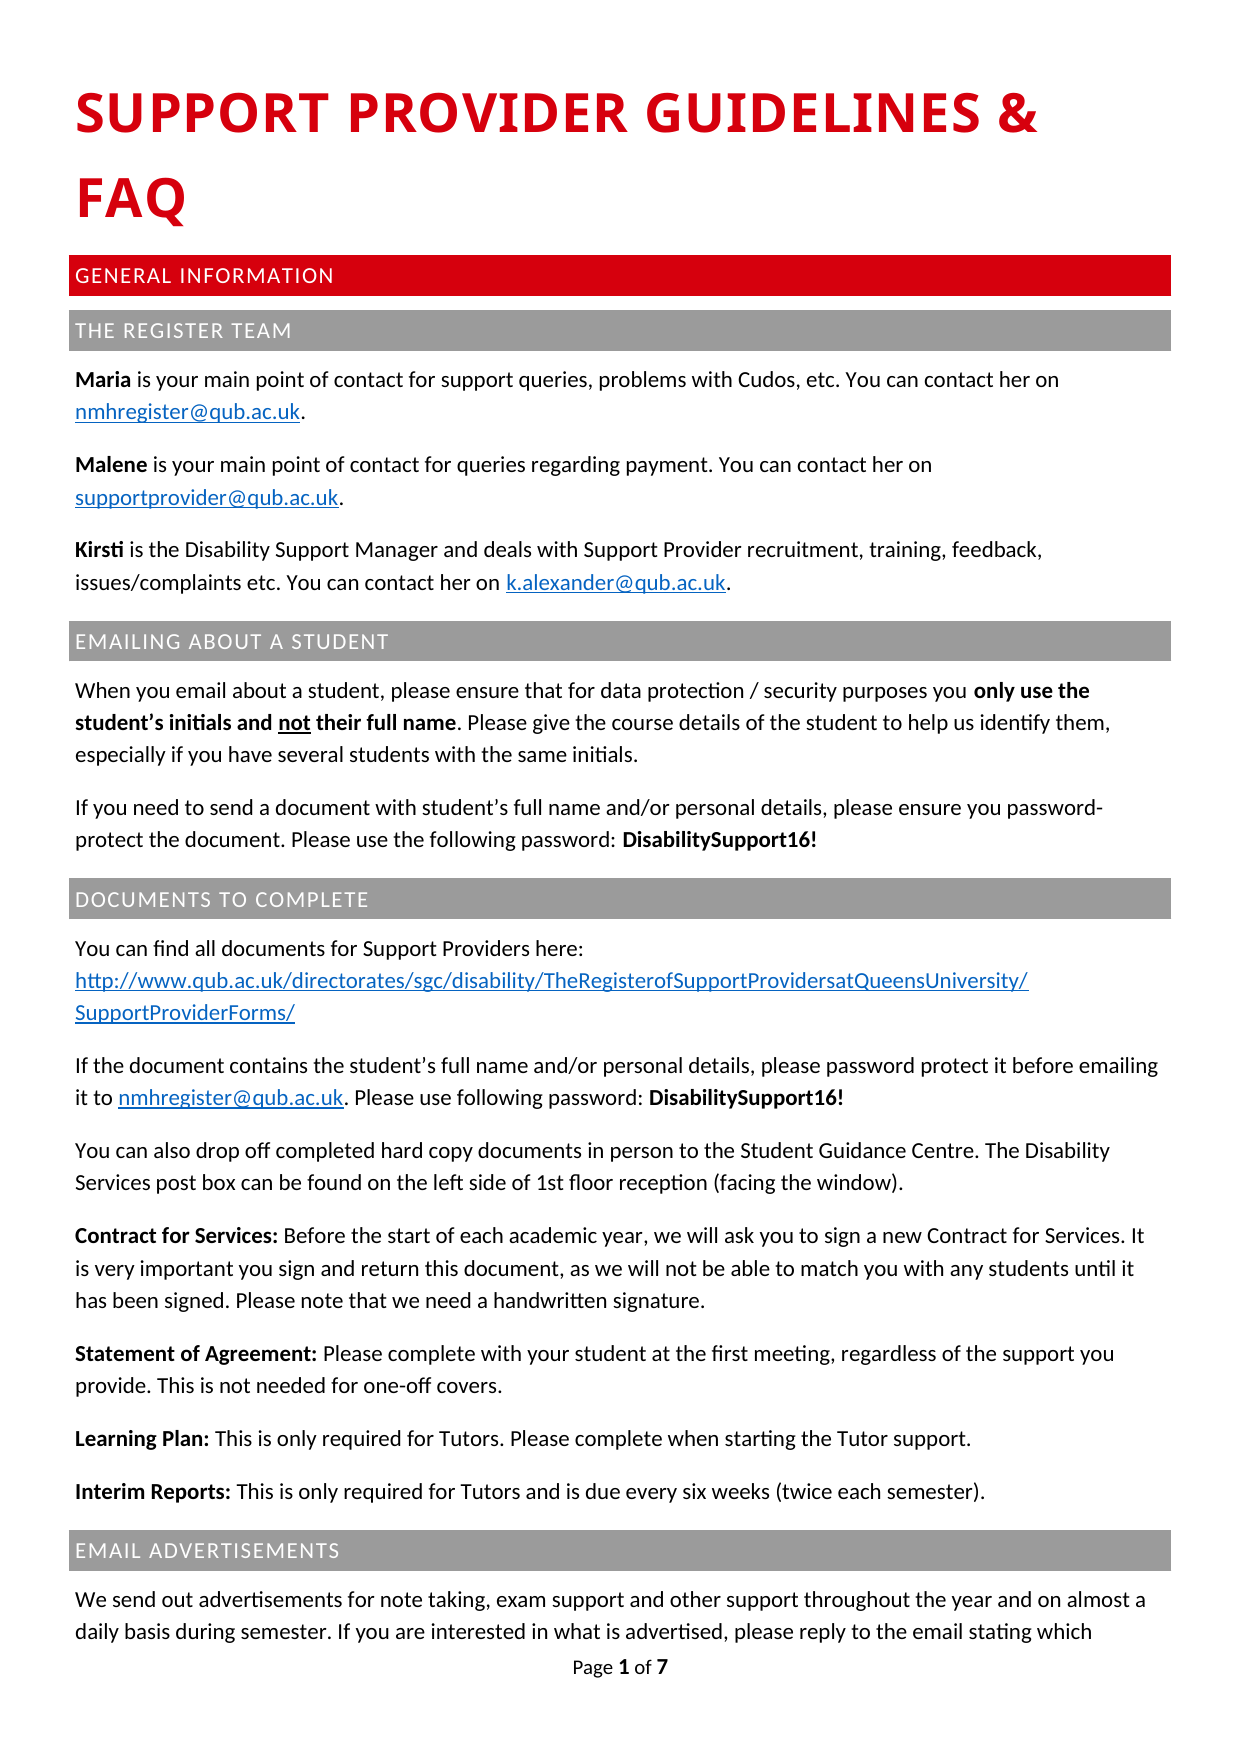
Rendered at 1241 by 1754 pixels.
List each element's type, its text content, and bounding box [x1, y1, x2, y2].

text If the document contains the student’s full name and/or personal details, please password protect it before emailing it to nmhregister@qub.ac.uk. Please use following password: DisabilitySupport16! [75, 1051, 1165, 1111]
text If you need to send a document with student’s full name and/or personal details, please ensure you password-protect the document. Please use the following password: DisabilitySupport16! [75, 793, 1165, 853]
text Statement of Agreement: Please complete with your student at the first meeting, regardless of the support you provide. This is not needed for one-off covers. [75, 1339, 1165, 1399]
text Learning Plan: This is only required for Tutors. Please complete when starting the Tutor support. [75, 1424, 1165, 1452]
subtitle Documents to Complete [75, 885, 1165, 913]
subtitle Emailing about a student [75, 627, 1165, 655]
text Interim Reports: This is only required for Tutors and is due every six weeks (twice each semester). [75, 1477, 1165, 1505]
subtitle General Information [75, 261, 1165, 289]
text Kirsti is the Disability Support Manager and deals with Support Provider recruitment, training, feedback, issues/complaints etc. You can contact her on k.alexander@qub.ac.uk. [75, 536, 1165, 596]
text Contract for Services: Before the start of each academic year, we will ask you to sign a new Contract for Services. It is very important you sign and return this document, as we will not be able to match you with any students until it has been signed. Please note that we need a handwritten signature. [75, 1221, 1165, 1314]
title Support Provider Guidelines & FAQ [75, 75, 1165, 233]
subtitle The Register Team [75, 316, 1165, 344]
subtitle Email Advertisements [75, 1536, 1165, 1564]
text When you email about a student, please ensure that for data protection / security purposes you only use the student’s initials and not their full name. Please give the course details of the student to help us identify them, especially if you have several students with the same initials. [75, 676, 1165, 768]
text Maria is your main point of contact for support queries, problems with Cudos, etc. You can contact her on nmhregister@qub.ac.uk. [75, 365, 1165, 425]
text You can also drop off completed hard copy documents in person to the Student Guidance Centre. The Disability Services post box can be found on the left side of 1st floor reception (facing the window). [75, 1136, 1165, 1196]
text You can find all documents for Support Providers here: http://www.qub.ac.uk/directorates/sgc/disability/TheRegisterofSupportProvidersatQueensUniversity/SupportProviderForms/ [75, 934, 1165, 1026]
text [75, 1585, 1165, 1645]
text Malene is your main point of contact for queries regarding payment. You can contact her on supportprovider@qub.ac.uk. [75, 450, 1165, 511]
